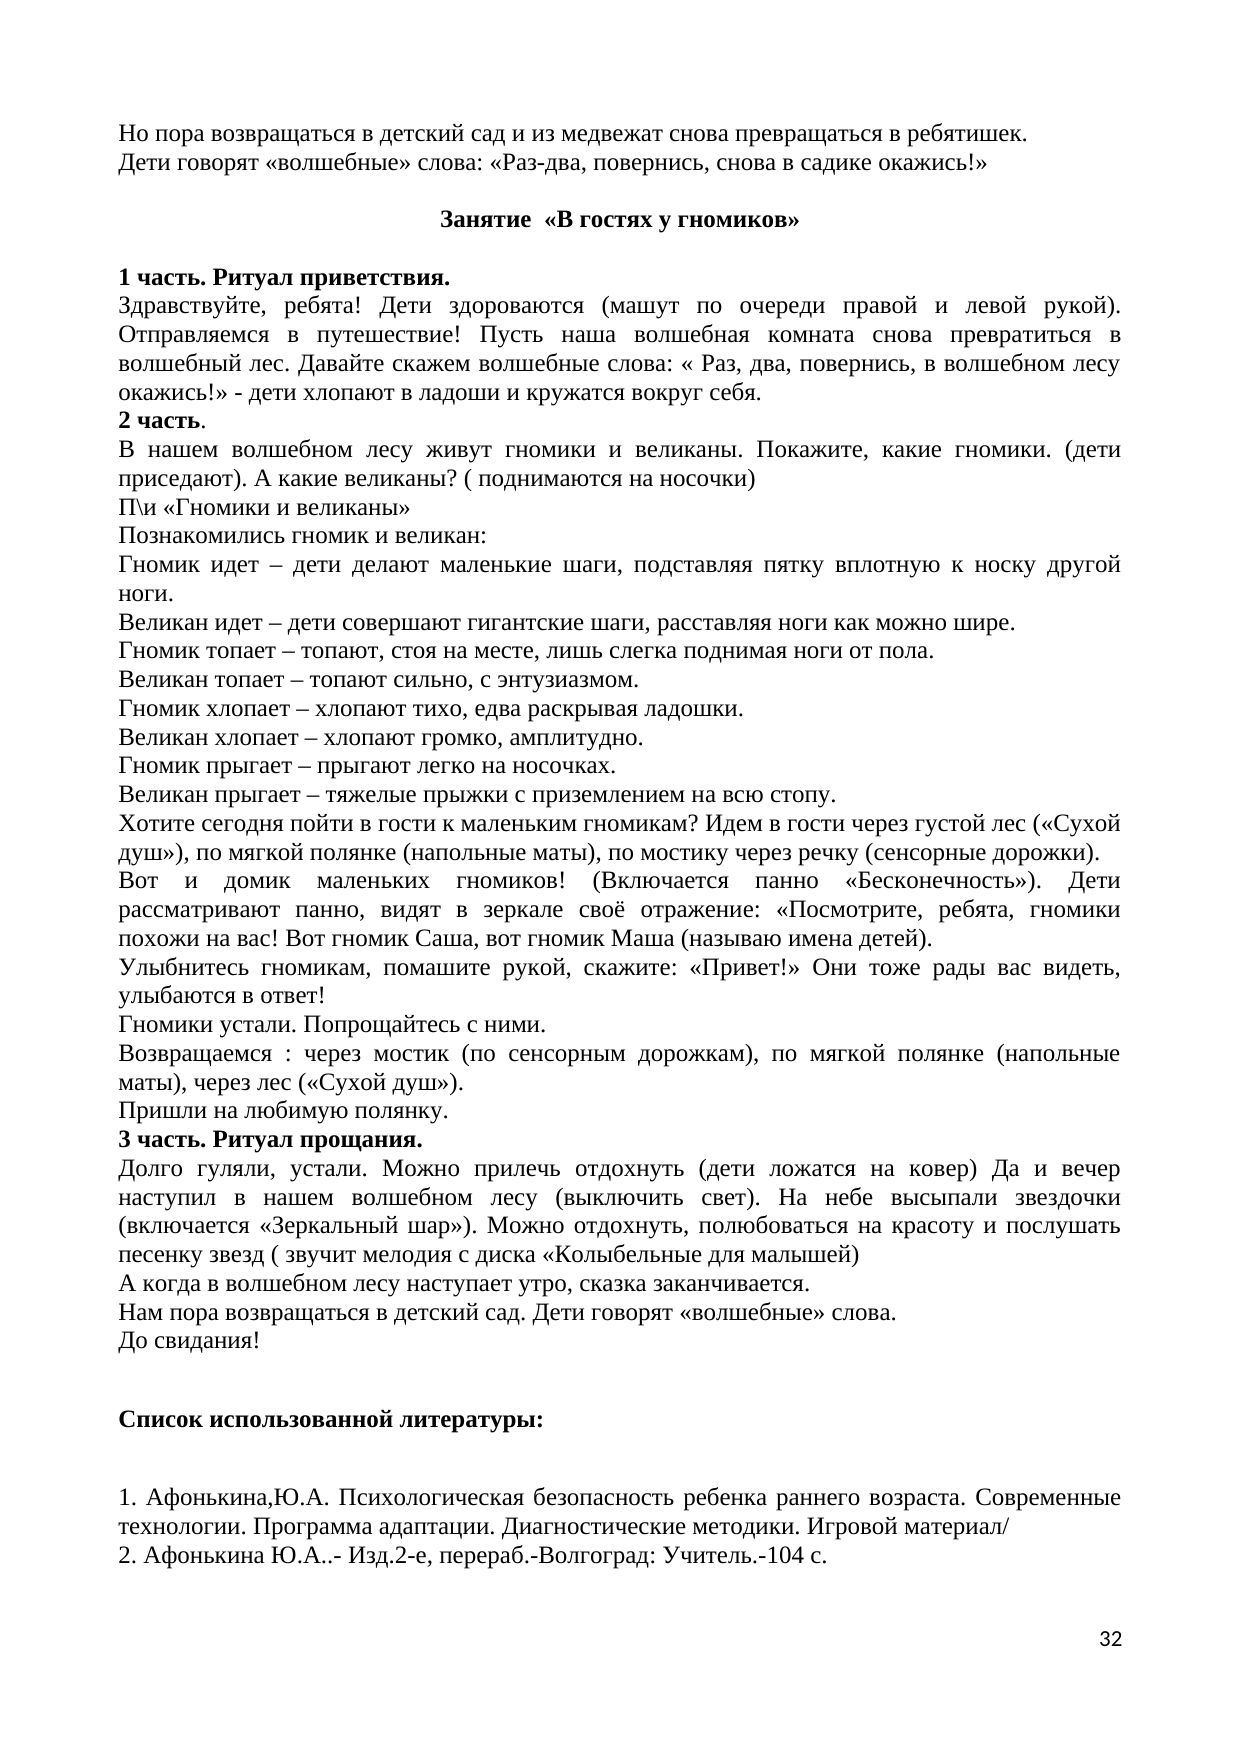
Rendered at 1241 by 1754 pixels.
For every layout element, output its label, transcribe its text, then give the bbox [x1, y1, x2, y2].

text Великан топает – топают сильно, с энтузиазмом. [118, 664, 1122, 693]
text П\и «Гномики и великаны» [118, 492, 1122, 521]
text До свидания! [118, 1326, 1122, 1354]
text Гномик хлопает – хлопают тихо, едва раскрывая ладошки. [118, 693, 1122, 722]
text Хотите сегодня пойти в гости к маленьким гномикам? Идем в гости через густой лес («Сухой душ»), по мягкой полянке (напольные маты), по мостику через речку (сенсорные дорожки). [118, 808, 1122, 866]
text 2 часть. [118, 406, 1122, 434]
text 1 часть. Ритуал приветствия. [118, 262, 1122, 291]
text Гномик идет – дети делают маленькие шаги, подставляя пятку вплотную к носку другой ноги. [118, 549, 1122, 607]
text Дети говорят «волшебные» слова: «Раз-два, повернись, снова в садике окажись!» [118, 147, 1122, 176]
text Великан хлопает – хлопают громко, амплитудно. [118, 722, 1122, 751]
text 1. Афонькина,Ю.А. Психологическая безопасность ребенка раннего возраста. Современные технологии. Программа адаптации. Диагностические методики. Игровой материал/ [118, 1482, 1122, 1540]
text Вот и домик маленьких гномиков! (Включается панно «Бесконечность»). Дети рассматривают панно, видят в зеркале своё отражение: «Посмотрите, ребята, гномики похожи на вас! Вот гномик Саша, вот гномик Маша (называю имена детей). [118, 866, 1122, 952]
text Здравствуйте, ребята! Дети здороваются (машут по очереди правой и левой рукой). Отправляемся в путешествие! Пусть наша волшебная комната снова превратиться в волшебный лес. Давайте скажем волшебные слова: « Раз, два, повернись, в волшебном лесу окажись!» - дети хлопают в ладоши и кружатся вокруг себя. [118, 291, 1122, 406]
text Нам пора возвращаться в детский сад. Дети говорят «волшебные» слова. [118, 1297, 1122, 1326]
text Гномик прыгает – прыгают легко на носочках. [118, 751, 1122, 779]
text Долго гуляли, устали. Можно прилечь отдохнуть (дети ложатся на ковер) Да и вечер наступил в нашем волшебном лесу (выключить свет). На небе высыпали звездочки (включается «Зеркальный шар»). Можно отдохнуть, полюбоваться на красоту и послушать песенку звезд ( звучит мелодия с диска «Колыбельные для малышей) [118, 1153, 1122, 1268]
text Великан прыгает – тяжелые прыжки с приземлением на всю стопу. [118, 779, 1122, 808]
text А когда в волшебном лесу наступает утро, сказка заканчивается. [118, 1268, 1122, 1297]
text Гномик топает – топают, стоя на месте, лишь слегка поднимая ноги от пола. [118, 636, 1122, 664]
text Пришли на любимую полянку. [118, 1096, 1122, 1124]
text Занятие «В гостях у гномиков» [118, 204, 1122, 233]
subtitle Список использованной литературы: [118, 1404, 1122, 1433]
text В нашем волшебном лесу живут гномики и великаны. Покажите, какие гномики. (дети приседают). А какие великаны? ( поднимаются на носочки) [118, 434, 1122, 492]
text Гномики устали. Попрощайтесь с ними. [118, 1009, 1122, 1038]
text Но пора возвращаться в детский сад и из медвежат снова превращаться в ребятишек. [118, 118, 1122, 147]
text 2. Афонькина Ю.А..- Изд.2-е, перераб.-Волгоград: Учитель.-104 с. [118, 1540, 1122, 1568]
text Улыбнитесь гномикам, помашите рукой, скажите: «Привет!» Они тоже рады вас видеть, улыбаются в ответ! [118, 952, 1122, 1009]
text Возвращаемся : через мостик (по сенсорным дорожкам), по мягкой полянке (напольные маты), через лес («Сухой душ»). [118, 1038, 1122, 1096]
text Познакомились гномик и великан: [118, 521, 1122, 549]
text Великан идет – дети совершают гигантские шаги, расставляя ноги как можно шире. [118, 607, 1122, 636]
text 3 часть. Ритуал прощания. [118, 1124, 1122, 1153]
